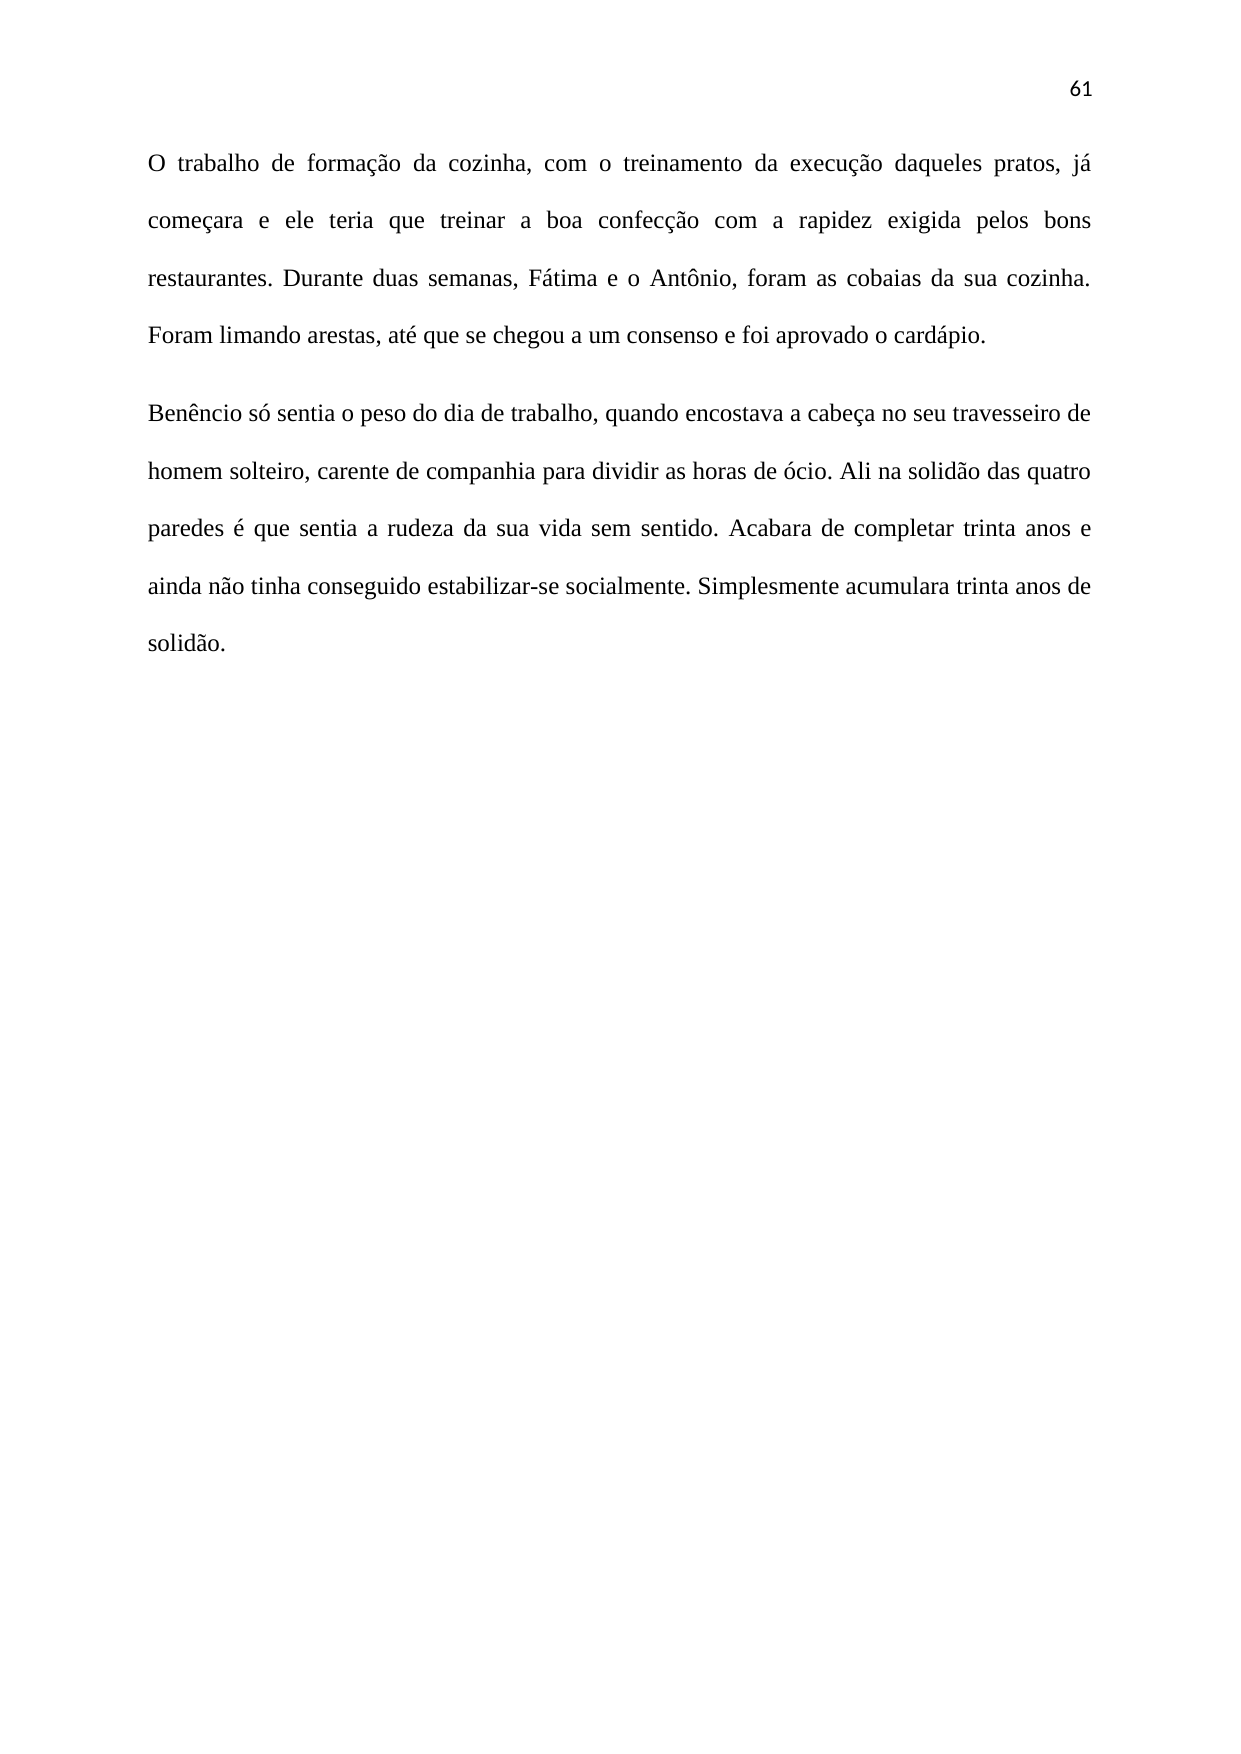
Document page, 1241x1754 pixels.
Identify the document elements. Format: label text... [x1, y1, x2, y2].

text O trabalho de formação da cozinha, com o treinamento da execução daqueles pratos, já começara e ele teria que treinar a boa confecção com a rapidez exigida pelos bons restaurantes. Durante duas semanas, Fátima e o Antônio, foram as cobaias da sua cozinha. Foram limando arestas, até que se chegou a um consenso e foi aprovado o cardápio. [148, 148, 1092, 349]
text Benêncio só sentia o peso do dia de trabalho, quando encostava a cabeça no seu travesseiro de homem solteiro, carente de companhia para dividir as horas de ócio. Ali na solidão das quatro paredes é que sentia a rudeza da sua vida sem sentido. Acabara de completar trinta anos e ainda não tinha conseguido estabilizar-se socialmente. Simplesmente acumulara trinta anos de solidão. [148, 398, 1092, 657]
